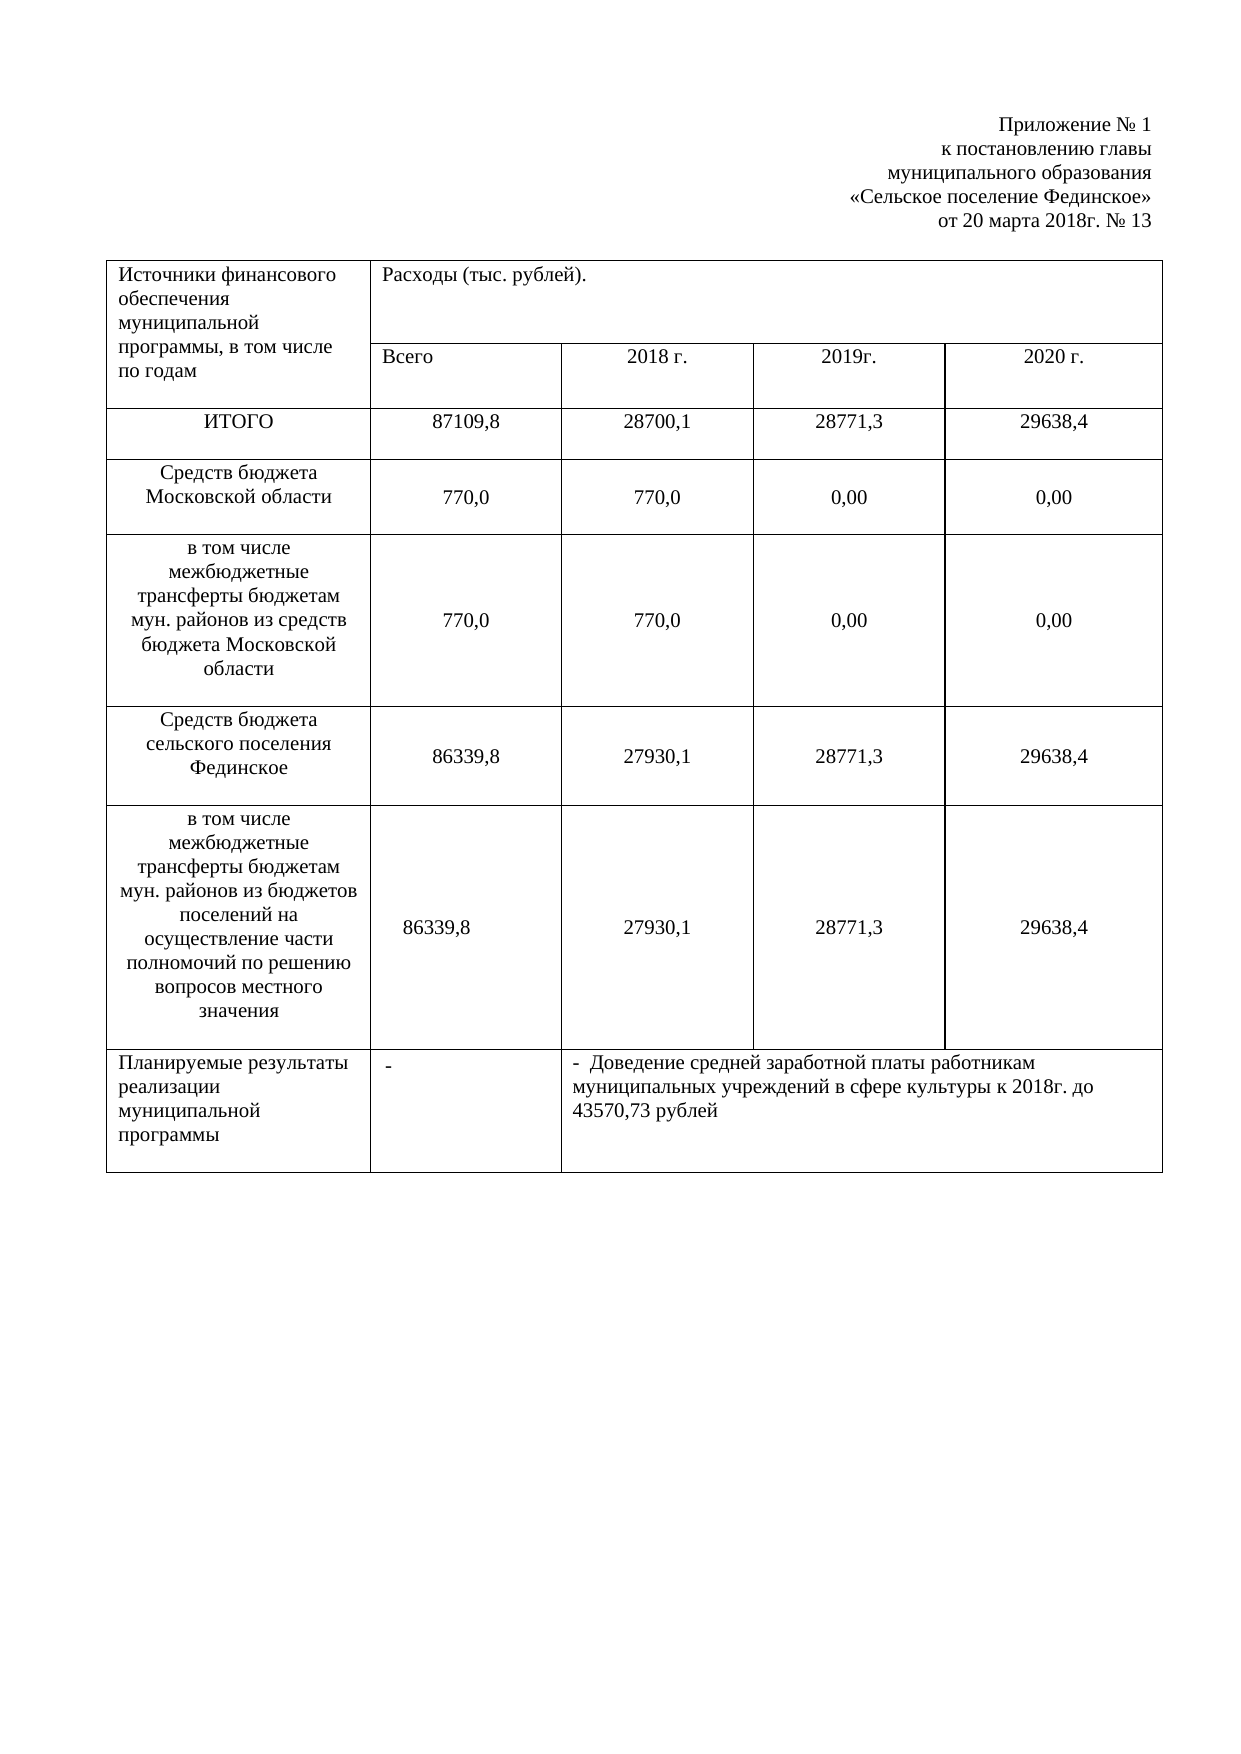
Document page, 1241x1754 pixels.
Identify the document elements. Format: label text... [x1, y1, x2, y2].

table_cell 27930,1 [562, 707, 753, 805]
text Приложение № 1 [118, 112, 1152, 136]
table_cell 28771,3 [754, 409, 944, 459]
table_cell 2019г. [754, 344, 944, 408]
table_cell 0,00 [946, 460, 1162, 534]
table_cell 86339,8 [371, 707, 561, 805]
table_cell 28771,3 [754, 806, 944, 1048]
table_cell 87109,8 [371, 409, 561, 459]
table_cell 770,0 [562, 535, 753, 706]
table_cell Средств бюджета сельского поселения Фединское [107, 707, 370, 805]
table_cell в том числе межбюджетные трансферты бюджетам мун. районов из средств бюджета Московской области [107, 535, 370, 706]
table_cell в том числе межбюджетные трансферты бюджетам мун. районов из бюджетов поселений на осуществление части полномочий по решению вопросов местного значения [107, 806, 370, 1048]
table_cell - Доведение средней заработной платы работникам муниципальных учреждений в сфере культуры к 2018г. до 43570,73 рублей [562, 1050, 1162, 1172]
table_cell Планируемые результаты реализации муниципальной программы [107, 1050, 370, 1172]
table_cell 2018 г. [562, 344, 753, 408]
table_cell 29638,4 [946, 409, 1162, 459]
table_cell 0,00 [946, 535, 1162, 706]
table_cell 0,00 [754, 535, 944, 706]
table_cell 770,0 [371, 460, 561, 534]
table_cell 27930,1 [562, 806, 753, 1048]
text к постановлению главы [118, 136, 1152, 160]
table_cell 770,0 [562, 460, 753, 534]
table_cell Средств бюджета Московской области [107, 460, 370, 534]
table_cell 29638,4 [946, 806, 1162, 1048]
table_header Источники финансового обеспечения муниципальной программы, в том числе по годам [107, 261, 370, 408]
table_cell Всего [371, 344, 561, 408]
table_cell 770,0 [371, 535, 561, 706]
text муниципального образования [118, 160, 1152, 184]
table_cell 29638,4 [946, 707, 1162, 805]
table_cell 28700,1 [562, 409, 753, 459]
table_header Расходы (тыс. рублей). [371, 261, 1162, 343]
table_cell ИТОГО [107, 409, 370, 459]
table_cell [371, 1050, 561, 1172]
text от 20 марта 2018г. № 13 [118, 208, 1152, 232]
table_cell 28771,3 [754, 707, 944, 805]
table_cell 2020 г. [946, 344, 1162, 408]
table_cell 0,00 [754, 460, 944, 534]
text «Сельское поселение Фединское» [118, 184, 1152, 208]
table_cell 86339,8 [371, 806, 561, 1048]
